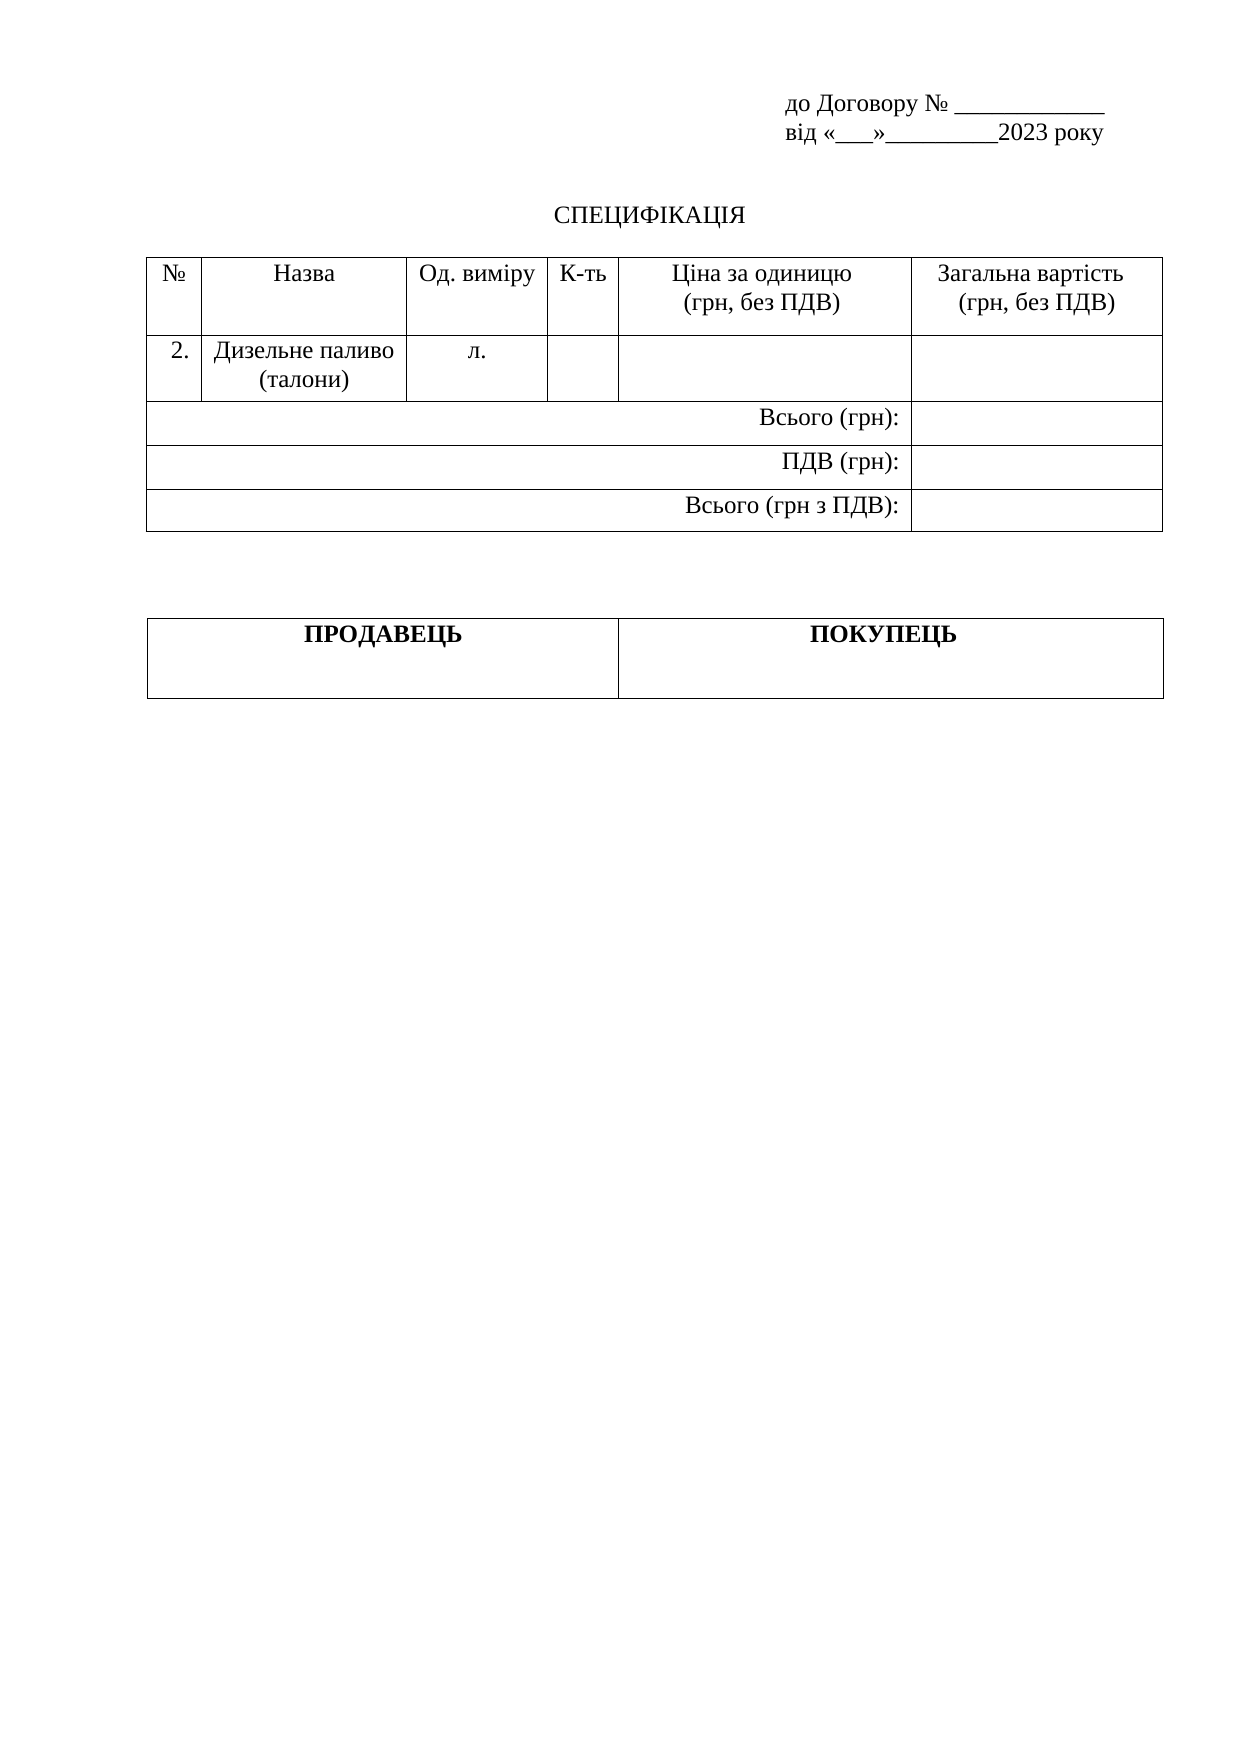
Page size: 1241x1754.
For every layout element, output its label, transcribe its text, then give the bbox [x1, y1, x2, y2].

table_header ПРОДАВЕЦЬ [148, 619, 618, 698]
table_cell [912, 402, 1162, 445]
text СПЕЦИФІКАЦІЯ [148, 200, 1152, 228]
table_cell [912, 336, 1162, 401]
table_header Загальна вартість (грн, без ПДВ) [912, 258, 1162, 334]
table_header Од. виміру [407, 258, 547, 334]
table_cell [912, 446, 1162, 489]
table_header Назва [202, 258, 406, 334]
table_header К-ть [548, 258, 618, 334]
table_header Ціна за одиницю (грн, без ПДВ) [619, 258, 911, 334]
table_cell Всього (грн): [147, 402, 911, 445]
table_cell [548, 336, 618, 401]
table_cell Дизельне паливо (талони) [202, 336, 406, 401]
table_header ПОКУПЕЦЬ [619, 619, 1163, 698]
text від «___»_________2023 року [729, 117, 1152, 146]
table_cell Всього (грн з ПДВ): [147, 490, 911, 531]
table_cell [912, 490, 1162, 531]
table_cell 2. [147, 336, 201, 401]
table_cell л. [407, 336, 547, 401]
text до Договору № ____________ [729, 88, 1152, 117]
table_cell ПДВ (грн): [147, 446, 911, 489]
table_cell [619, 336, 911, 401]
table_header № [147, 258, 201, 334]
